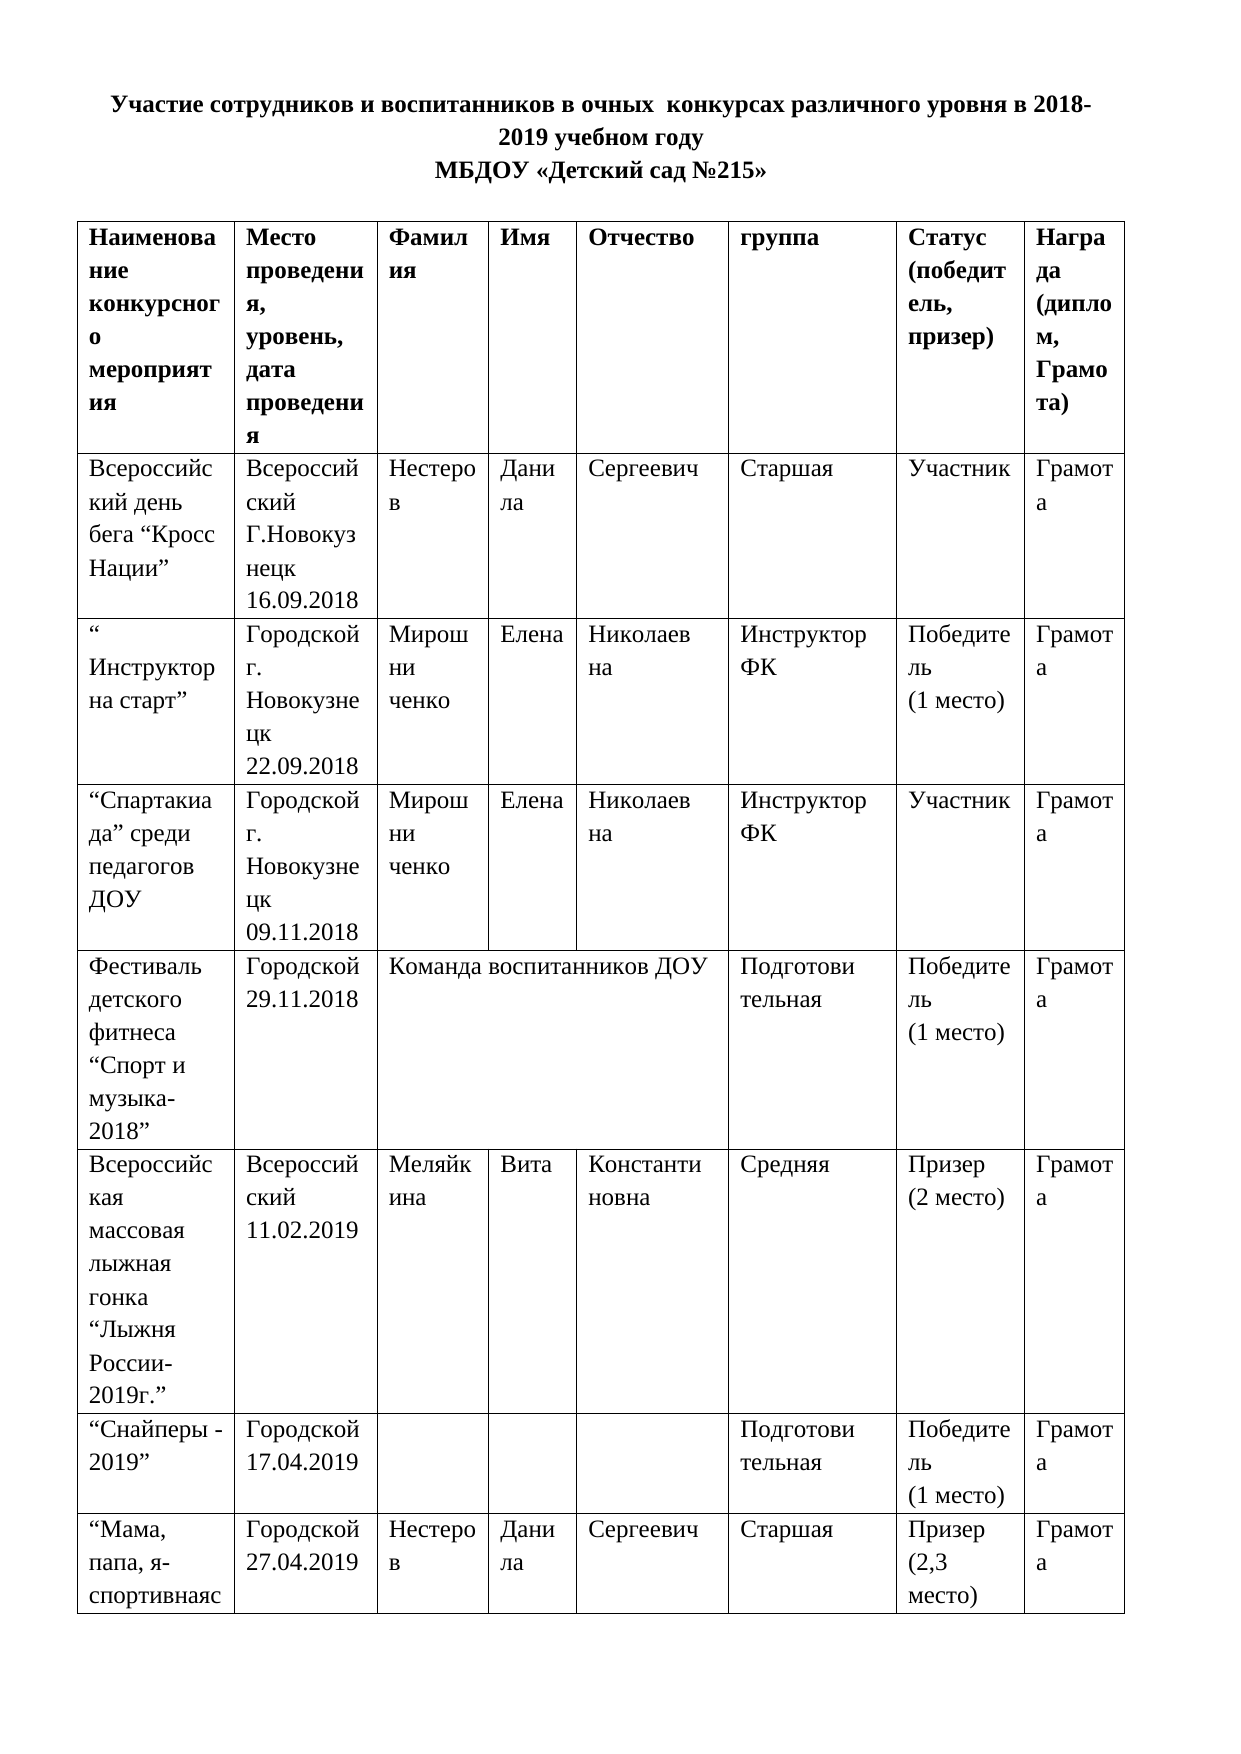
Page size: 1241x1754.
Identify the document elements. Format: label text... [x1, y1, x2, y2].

table_header Отчество [577, 222, 728, 452]
table_cell Грамота [1025, 454, 1124, 618]
table_cell Грамота [1025, 1150, 1124, 1413]
table_header Фамилия [378, 222, 488, 452]
text Участие сотрудников и воспитанников в очных конкурсах различного уровня в 2018-2019 учебном году [89, 89, 1113, 150]
table_header группа [729, 222, 896, 452]
table_cell Средняя [729, 1150, 896, 1413]
table_cell Победитель (1 место) [897, 1414, 1024, 1513]
table_cell Городской г. Новокузнецк 09.11.2018 [235, 785, 377, 950]
table_cell Городской г. Новокузнецк 22.09.2018 [235, 619, 377, 784]
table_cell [235, 1514, 377, 1613]
table_header Имя [489, 222, 576, 452]
table_cell [577, 1414, 728, 1513]
table_cell Николаев на [577, 619, 728, 784]
table_cell Елена [489, 785, 576, 950]
table_cell Победитель (1 место) [897, 951, 1024, 1148]
table_cell Николаев на [577, 785, 728, 950]
table_cell Грамота [1025, 951, 1124, 1148]
table_cell Данила [489, 1514, 576, 1613]
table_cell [78, 1514, 234, 1613]
table_header Наименование конкурсного мероприятия [78, 222, 234, 452]
table_cell Участник [897, 785, 1024, 950]
table_cell “Инструктор на старт” [78, 619, 234, 784]
table_cell Команда воспитанников ДОУ [378, 951, 728, 1148]
table_cell “Снайперы -2019” [78, 1414, 234, 1513]
table_cell Нестеров [378, 1514, 488, 1613]
table_cell Грамота [1025, 619, 1124, 784]
table_cell Елена [489, 619, 576, 784]
table_cell Мирошни ченко [378, 619, 488, 784]
table_cell Константи новна [577, 1150, 728, 1413]
table_cell Городской 29.11.2018 [235, 951, 377, 1148]
table_header Награда (диплом, Грамота) [1025, 222, 1124, 452]
table_cell Вита [489, 1150, 576, 1413]
table_cell “Спартакиада” среди педагогов ДОУ [78, 785, 234, 950]
table_cell Призер (2,3 место) [897, 1514, 1024, 1613]
table_cell Нестеров [378, 454, 488, 618]
text МБДОУ «Детский сад №215» [89, 155, 1113, 183]
table_cell Инструктор ФК [729, 619, 896, 784]
table_cell [489, 1414, 576, 1513]
table_cell Грамота [1025, 1414, 1124, 1513]
table_cell Всероссийский 11.02.2019 [235, 1150, 377, 1413]
table_cell Меляйкина [378, 1150, 488, 1413]
table_header Статус (победитель, призер) [897, 222, 1024, 452]
table_cell Фестиваль детского фитнеса “Спорт и музыка-2018” [78, 951, 234, 1148]
table_cell Грамота [1025, 1514, 1124, 1613]
table_cell Грамота [1025, 785, 1124, 950]
table_cell Городской 17.04.2019 [235, 1414, 377, 1513]
table_cell Сергеевич [577, 454, 728, 618]
table_cell Всероссийский день бега “Кросс Нации” [78, 454, 234, 618]
table_cell Подготови тельная [729, 951, 896, 1148]
table_cell Победитель (1 место) [897, 619, 1024, 784]
table_cell Данила [489, 454, 576, 618]
table_cell Участник [897, 454, 1024, 618]
table_cell Старшая [729, 454, 896, 618]
table_cell Сергеевич [577, 1514, 728, 1613]
table_cell Подготови тельная [729, 1414, 896, 1513]
table_cell Старшая [729, 1514, 896, 1613]
table_cell Мирошни ченко [378, 785, 488, 950]
table_header Место проведения, уровень, дата проведения [235, 222, 377, 452]
table_cell Всероссийская массовая лыжная гонка “Лыжня России-2019г.” [78, 1150, 234, 1413]
table_cell Всероссийский Г.Новокузнецк 16.09.2018 [235, 454, 377, 618]
table_cell Инструктор ФК [729, 785, 896, 950]
table_cell Призер (2 место) [897, 1150, 1024, 1413]
table_cell [378, 1414, 488, 1513]
